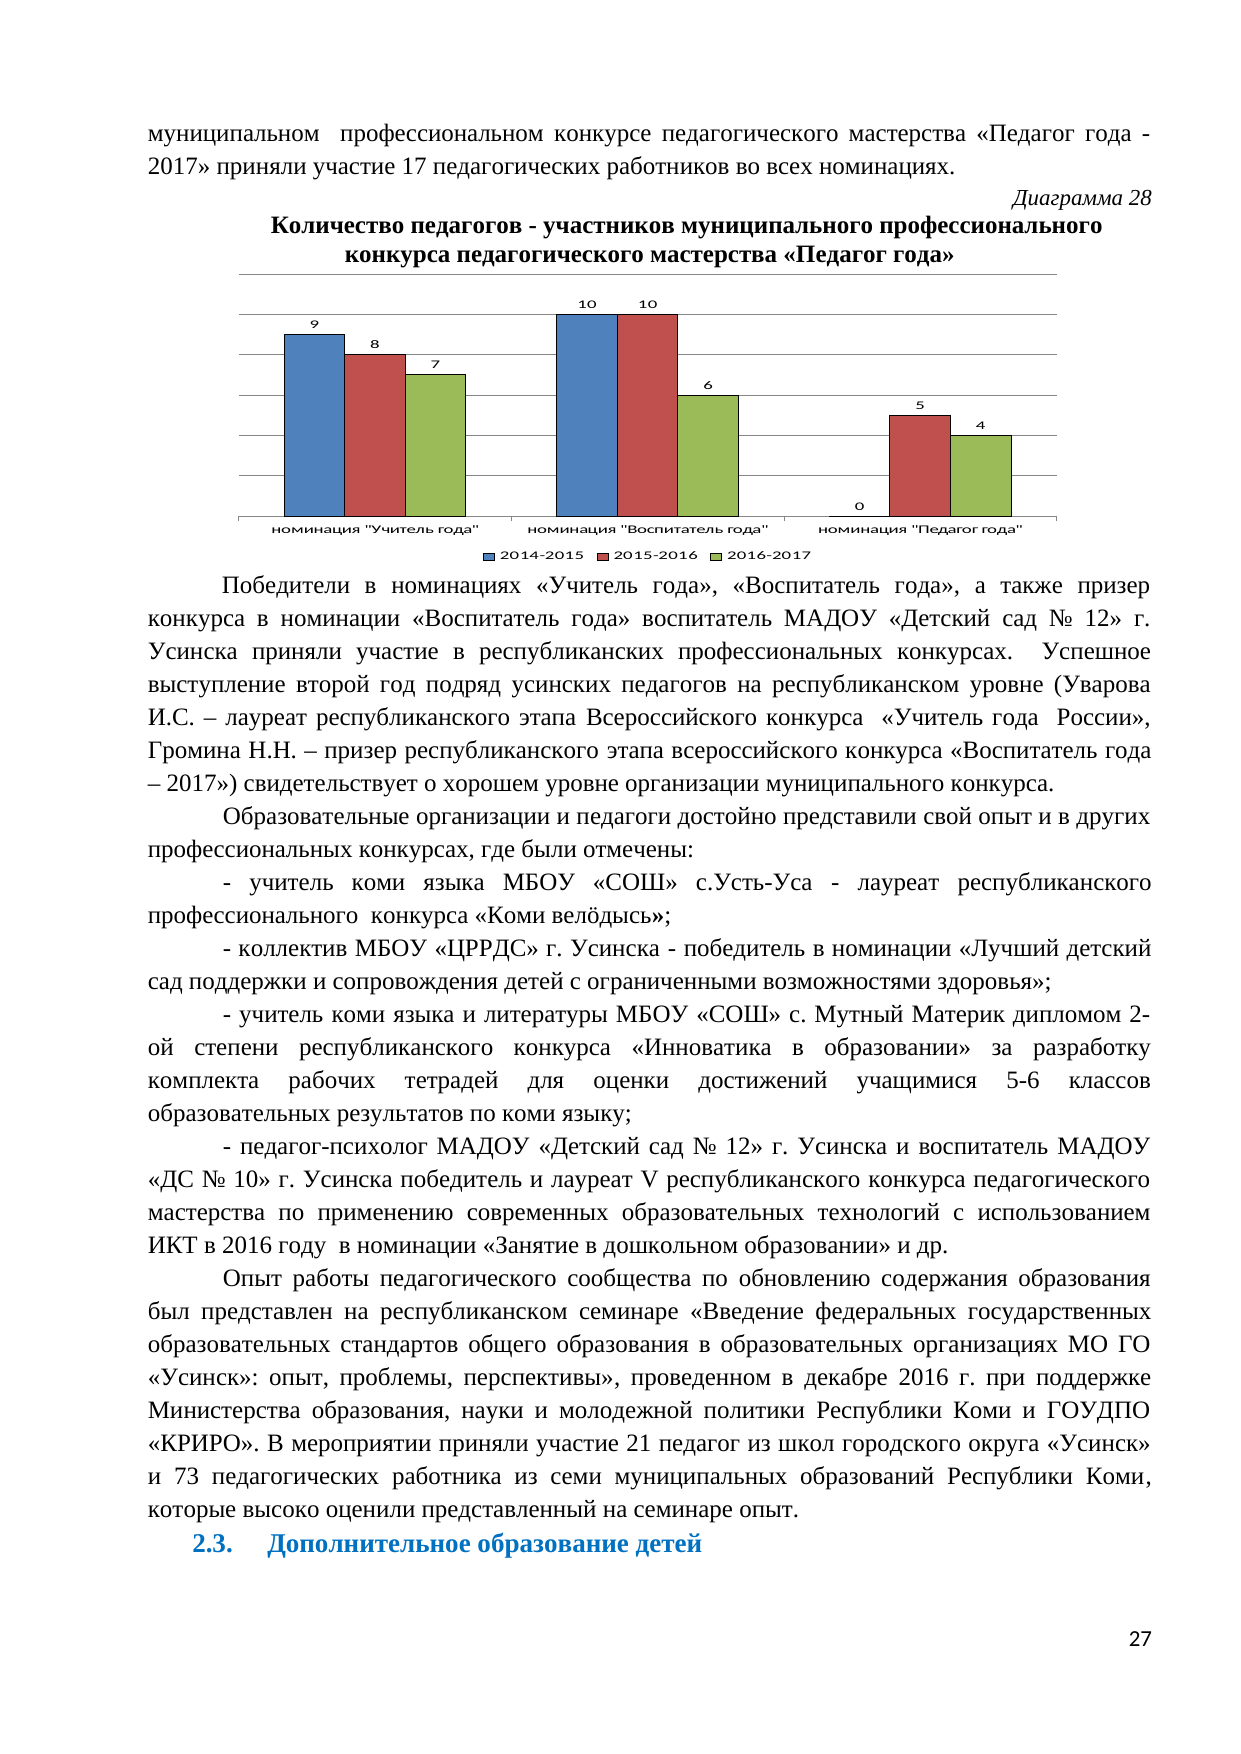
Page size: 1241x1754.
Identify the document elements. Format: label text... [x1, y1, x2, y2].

text - учитель коми языка МБОУ «СОШ» с.Усть-Уса - лауреат республиканского профессионального конкурса «Коми велöдысь»; [148, 867, 1152, 929]
text - педагог-психолог МАДОУ «Детский сад № 12» г. Усинска и воспитатель МАДОУ «ДС № 10» г. Усинска победитель и лауреат V республиканского конкурса педагогического мастерства по применению современных образовательных технологий с использованием ИКТ в 2016 году в номинации «Занятие в дошкольном образовании» и др. [148, 1131, 1152, 1259]
text - коллектив МБОУ «ЦРРДС» г. Усинска - победитель в номинации «Лучший детский сад поддержки и сопровождения детей с ограниченными возможностями здоровья»; [148, 933, 1152, 995]
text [148, 118, 1152, 180]
text Образовательные организации и педагоги достойно представили свой опыт и в других профессиональных конкурсах, где были отмечены: [148, 801, 1152, 863]
list Дополнительное образование детей [192, 1527, 1152, 1559]
text - учитель коми языка и литературы МБОУ «СОШ» с. Мутный Материк дипломом 2-ой степени республиканского конкурса «Инноватика в образовании» за разработку комплекта рабочих тетрадей для оценки достижений учащимися 5-6 классов образовательных результатов по коми языку; [148, 999, 1152, 1127]
text Количество педагогов - участников муниципального профессионального конкурса педагогического мастерства «Педагог года» [148, 211, 1152, 268]
text Победители в номинациях «Учитель года», «Воспитатель года», а также призер конкурса в номинации «Воспитатель года» воспитатель МАДОУ «Детский сад № 12» г. Усинска приняли участие в республиканских профессиональных конкурсах. Успешное выступление второй год подряд усинских педагогов на республиканском уровне (Уварова И.С. – лауреат республиканского этапа Всероссийского конкурса «Учитель года России», Громина Н.Н. – призер республиканского этапа всероссийского конкурса «Воспитатель года – 2017») свидетельствует о хорошем уровне организации муниципального конкурса. [148, 570, 1152, 797]
text Диаграмма 28 [148, 184, 1152, 211]
text Опыт работы педагогического сообщества по обновлению содержания образования был представлен на республиканском семинаре «Введение федеральных государственных образовательных стандартов общего образования в образовательных организациях МО ГО «Усинск»: опыт, проблемы, перспективы», проведенном в декабре 2016 г. при поддержке Министерства образования, науки и молодежной политики Республики Коми и ГОУДПО «КРИРО». В мероприятии приняли участие 21 педагог из школ городского округа «Усинск» и 73 педагогических работника из семи муниципальных образований Республики Коми, которые высоко оценили представленный на семинаре опыт. [148, 1263, 1152, 1523]
